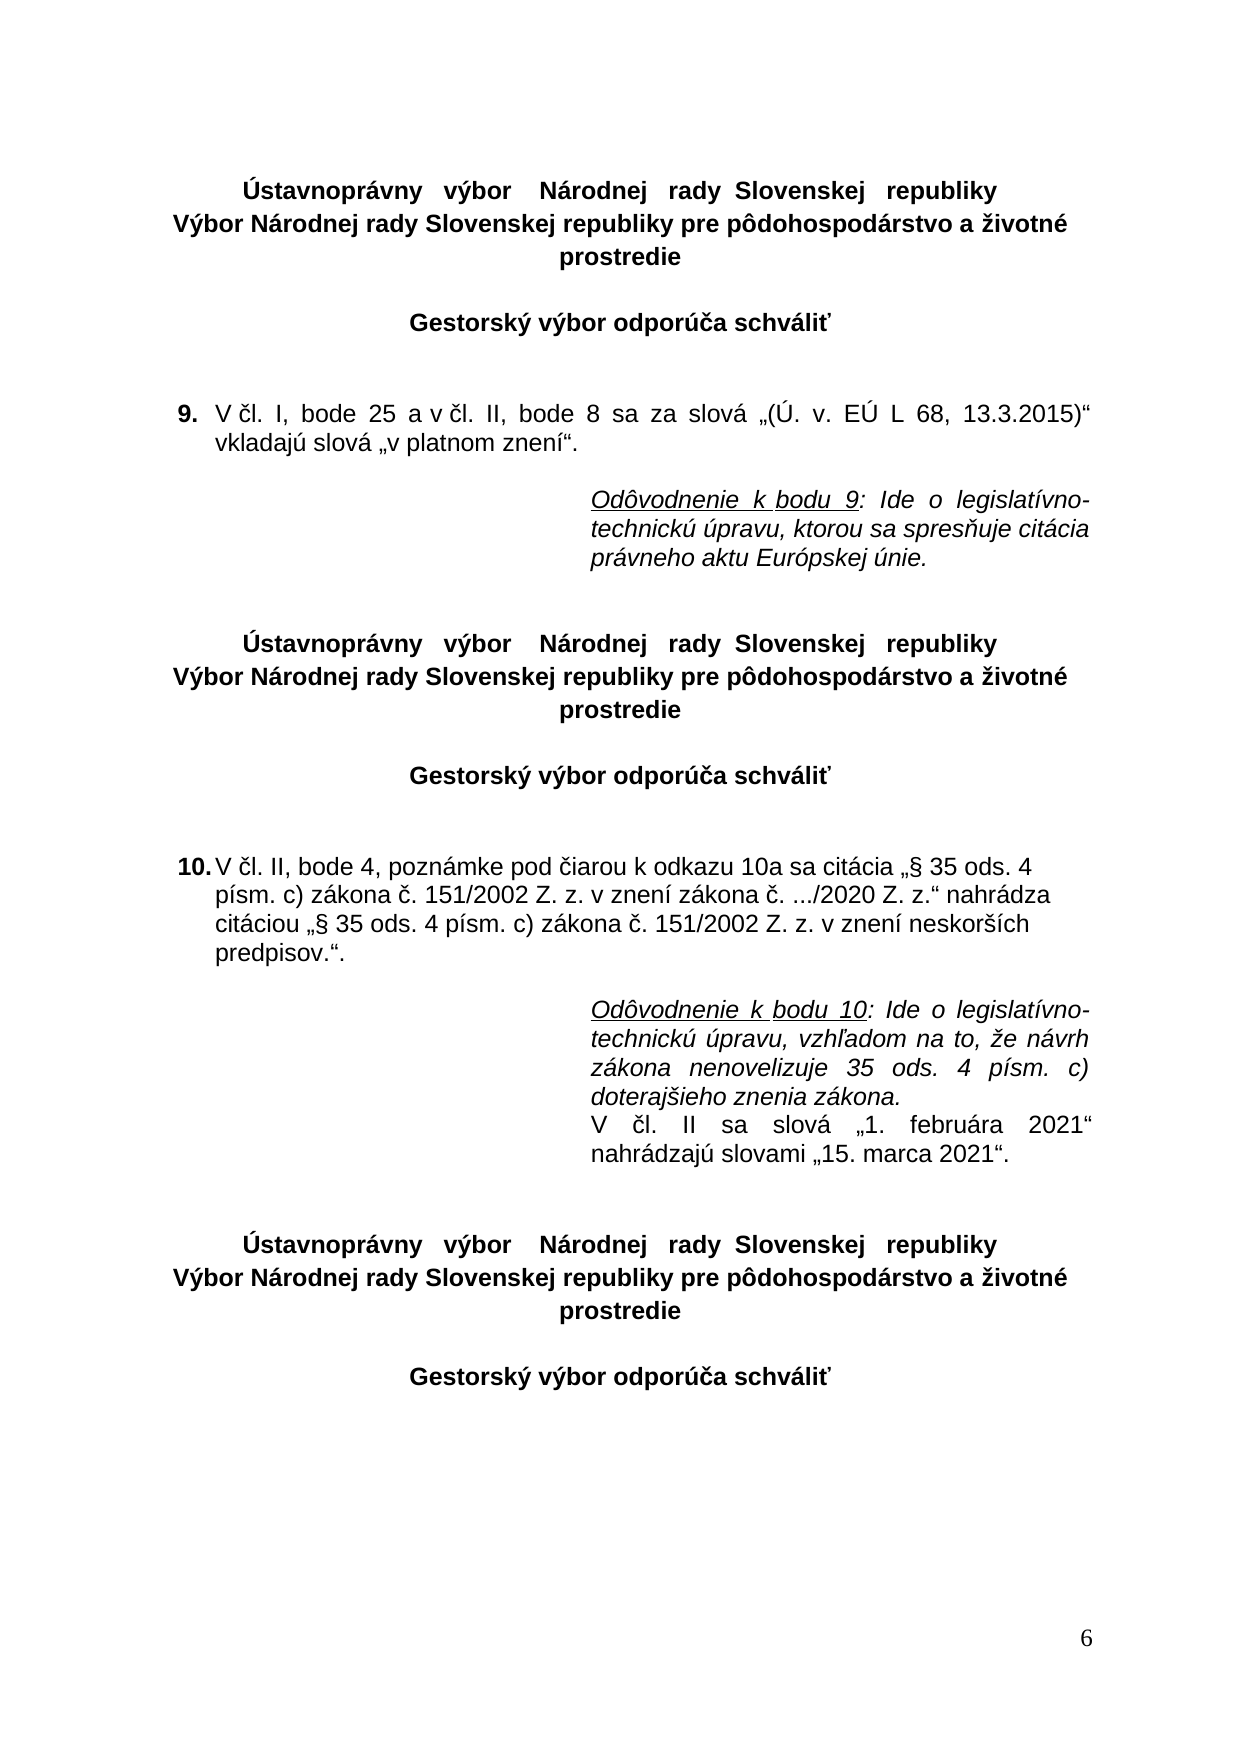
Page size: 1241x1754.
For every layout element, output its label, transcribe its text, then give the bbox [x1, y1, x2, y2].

text Výbor Národnej rady Slovenskej republiky pre pôdohospodárstvo a životné prostredie [148, 1263, 1093, 1324]
text Gestorský výbor odporúča schváliť [148, 761, 1093, 790]
text Gestorský výbor odporúča schváliť [148, 1362, 1093, 1390]
text Ústavnoprávny výbor Národnej rady Slovenskej republiky [148, 176, 1093, 205]
text Gestorský výbor odporúča schváliť [148, 308, 1093, 337]
text Ústavnoprávny výbor Národnej rady Slovenskej republiky [148, 1229, 1093, 1258]
text Výbor Národnej rady Slovenskej republiky pre pôdohospodárstvo a životné prostredie [148, 209, 1093, 271]
list V čl. II, bode 4, poznámke pod čiarou k odkazu 10a sa citácia „§ 35 ods. 4 písm. c) zákona č. 151/2002 Z. z. v znení zákona č. .../2020 Z. z.“ nahrádza citáciou „§ 35 ods. 4 písm. c) zákona č. 151/2002 Z. z. v znení neskorších predpisov.“. [177, 852, 1093, 967]
text Ústavnoprávny výbor Národnej rady Slovenskej republiky [148, 629, 1093, 658]
text Výbor Národnej rady Slovenskej republiky pre pôdohospodárstvo a životné prostredie [148, 662, 1093, 724]
text Odôvodnenie k bodu 9: Ide o legislatívno-technickú úpravu, ktorou sa spresňuje citácia právneho aktu Európskej únie. [591, 485, 1093, 571]
text Odôvodnenie k bodu 10: Ide o legislatívno-technickú úpravu, vzhľadom na to, že návrh zákona nenovelizuje 35 ods. 4 písm. c) doterajšieho znenia zákona. [591, 995, 1093, 1110]
list V čl. I, bode 25 a v čl. II, bode 8 sa za slová „(Ú. v. EÚ L 68, 13.3.2015)“ vkladajú slová „v platnom znení“. [177, 399, 1093, 456]
text V čl. II sa slová „1. februára 2021“ nahrádzajú slovami „15. marca 2021“. [591, 1110, 1093, 1168]
